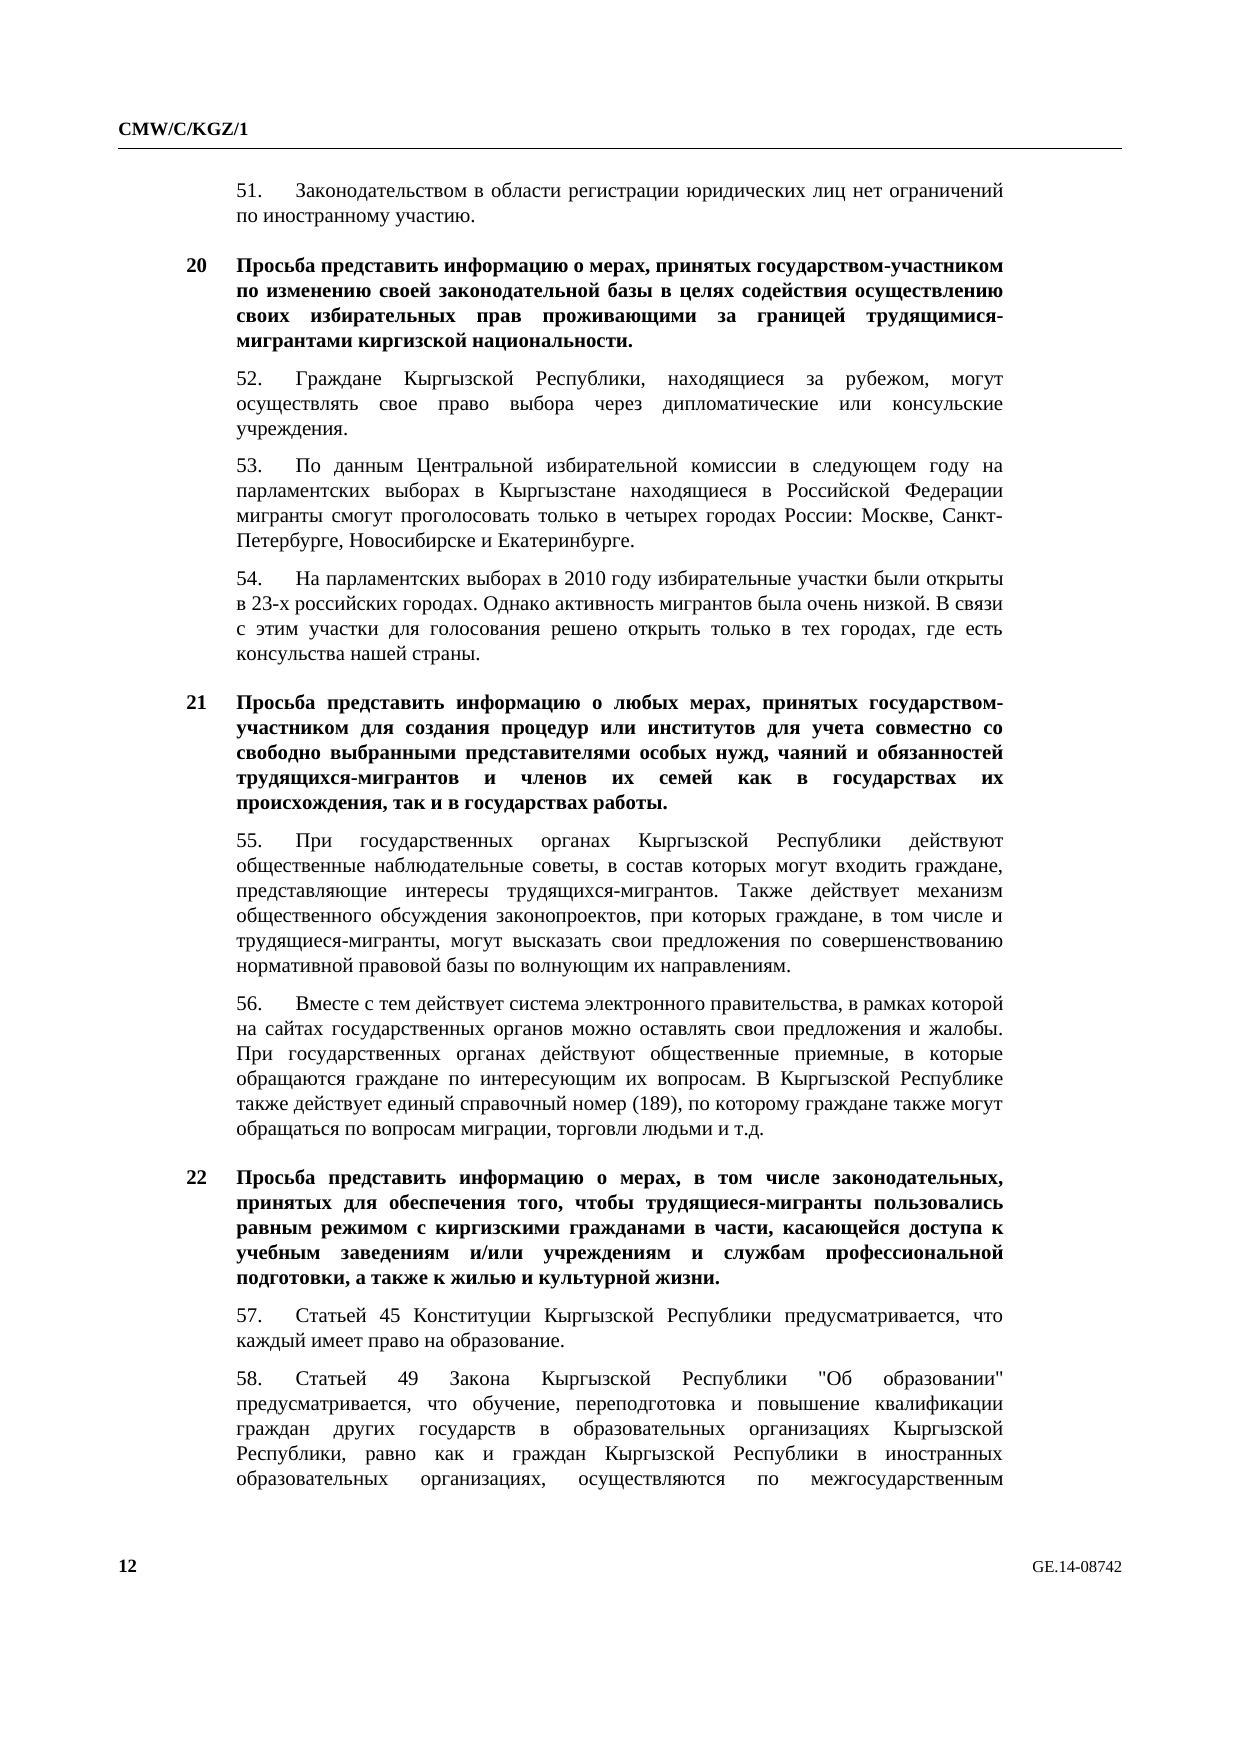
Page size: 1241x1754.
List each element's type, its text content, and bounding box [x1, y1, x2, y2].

text 21 Просьба представить информацию о любых мерах, принятых государством-участником для создания процедур или институтов для учета совместно со свободно выбранными представителями особых нужд, чаяний и обязанностей трудящихся-мигрантов и членов их семей как в государствах их происхождения, так и в государствах работы. [118, 690, 1004, 815]
list Статьей 45 Конституции Кыргызской Республики предусматривается, что каждый имеет право на образование. [236, 1302, 1004, 1352]
text 20 Просьба представить информацию о мерах, принятых государством-участником по изменению своей законодательной базы в целях содействия осуществлению своих избирательных прав проживающими за границей трудящимися-мигрантами киргизской национальности. [118, 252, 1004, 352]
list Граждане Кыргызской Республики, находящиеся за рубежом, могут осуществлять свое право выбора через дипломатические или консульские учреждения. [236, 365, 1004, 440]
list На парламентских выборах в 2010 году избирательные участки были открыты в 23-х российских городах. Однако активность мигрантов была очень низкой. В связи с этим участки для голосования решено открыть только в тех городах, где есть консульства нашей страны. [236, 565, 1004, 665]
list При государственных органах Кыргызской Республики действуют общественные наблюдательные советы, в состав которых могут входить граждане, представляющие интересы трудящихся-мигрантов. Также действует механизм общественного обсуждения законопроектов, при которых граждане, в том числе и трудящиеся-мигранты, могут высказать свои предложения по совершенствованию нормативной правовой базы по волнующим их направлениям. [236, 827, 1004, 977]
list По данным Центральной избирательной комиссии в следующем году на парламентских выборах в Кыргызстане находящиеся в Российской Федерации мигранты смогут проголосовать только в четырех городах России: Москве, Санкт-Петербурге, Новосибирске и Екатеринбурге. [236, 452, 1004, 552]
list Вместе с тем действует система электронного правительства, в рамках которой на сайтах государственных органов можно оставлять свои предложения и жалобы. При государственных органах действуют общественные приемные, в которые обращаются граждане по интересующим их вопросам. В Кыргызской Республике также действует единый справочный номер (189), по которому граждане также могут обращаться по вопросам миграции, торговли людьми и т.д. [236, 990, 1004, 1140]
text 22 Просьба представить информацию о мерах, в том числе законодательных, принятых для обеспечения того, чтобы трудящиеся-мигранты пользовались равным режимом с киргизскими гражданами в части, касающейся доступа к учебным заведениям и/или учреждениям и службам профессиональной подготовки, а также к жилью и культурной жизни. [118, 1165, 1004, 1290]
list Законодательством в области регистрации юридических лиц нет ограничений по иностранному участию. [236, 177, 1004, 227]
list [236, 1365, 1004, 1490]
